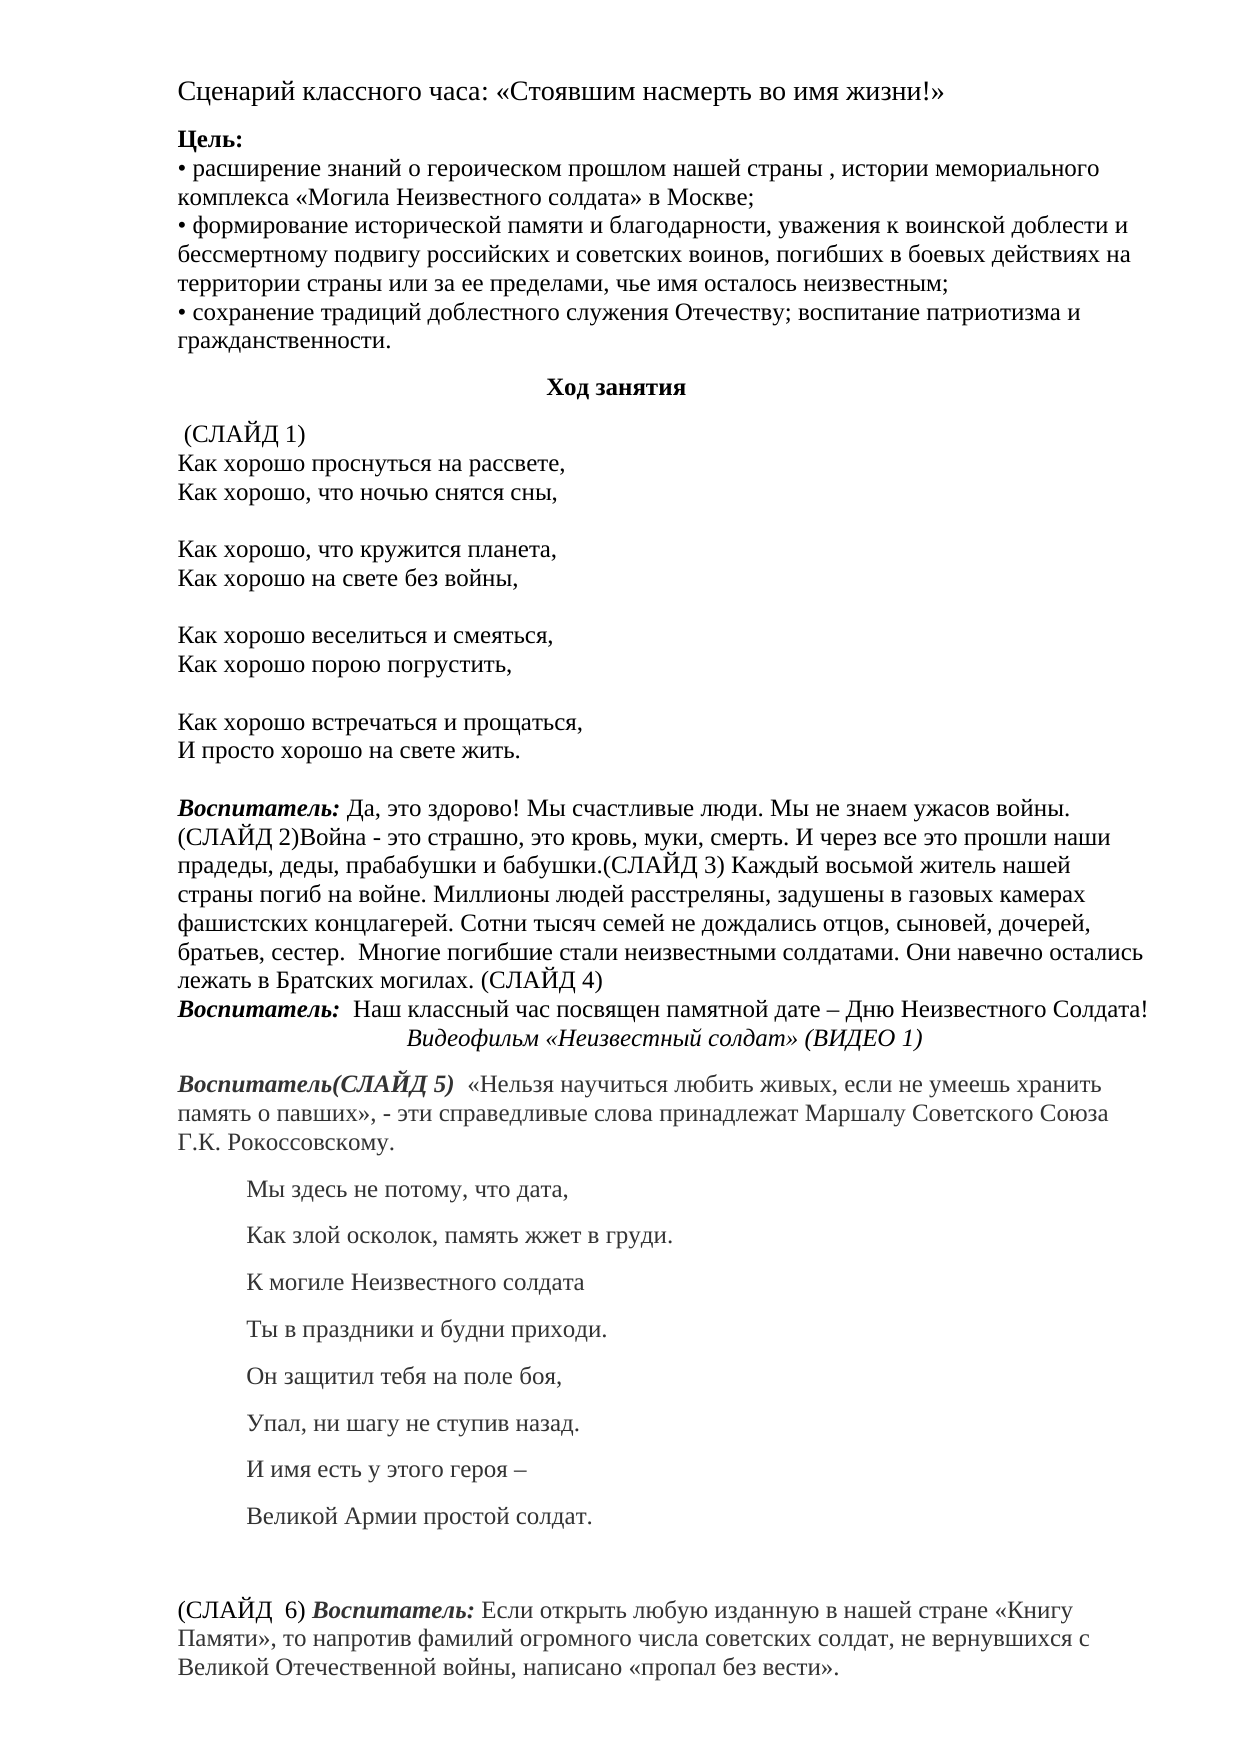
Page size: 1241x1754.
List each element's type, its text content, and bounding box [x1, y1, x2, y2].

text Воспитатель(СЛАЙД 5) «Нельзя научиться любить живых, если не умеешь хранить память о павших», - эти справедливые слова принадлежат Маршалу Советского Союза Г.К. Рокоссовскому. [177, 1069, 1152, 1156]
text (СЛАЙД 2)Война - это страшно, это кровь, муки, смерть. И через все это прошли наши прадеды, деды, прабабушки и бабушки.(СЛАЙД 3) Каждый восьмой житель нашей страны погиб на войне. Миллионы людей расстреляны, задушены в газовых камерах фашистских концлагерей. Сотни тысяч семей не дождались отцов, сыновей, дочерей, братьев, сестер. Многие погибшие стали неизвестными солдатами. Они навечно остались лежать в Братских могилах. (СЛАЙД 4) [177, 822, 1152, 994]
text Как хорошо проснуться на рассвете, [177, 448, 1152, 477]
text Как хорошо, что кружится планета, [177, 534, 1152, 563]
text Как хорошо порою погрустить, [177, 649, 1152, 678]
text Как злой осколок, память жжет в груди. [177, 1221, 1152, 1249]
text Видеофильм «Неизвестный солдат» (ВИДЕО 1) [177, 1023, 1152, 1052]
text Великой Армии простой солдат. [177, 1501, 1152, 1530]
text Цель: • расширение знаний о героическом прошлом нашей страны , истории мемориального комплекса «Могила Неизвестного солдата» в Москве; • формирование исторической памяти и благодарности, уважения к воинской доблести и бессмертному подвигу российских и советских воинов, погибших в боевых действиях на территории страны или за ее пределами, чье имя осталось неизвестным; • сохранение традиций доблестного служения Отечеству; воспитание патриотизма и гражданственности. [177, 124, 1152, 354]
text Ты в праздники и будни приходи. [177, 1314, 1152, 1343]
text Мы здесь не потому, что дата, [177, 1174, 1152, 1203]
text Как хорошо встречаться и прощаться, [177, 707, 1152, 735]
text Ход занятия [177, 372, 1152, 401]
text И просто хорошо на свете жить. [177, 735, 1152, 764]
text Сценарий классного часа: «Стоявшим насмерть во имя жизни!» [177, 74, 1152, 106]
text (СЛАЙД 6) Воспитатель: Если открыть любую изданную в нашей стране «Книгу Памяти», то напротив фамилий огромного числа советских солдат, не вернувшихся с Великой Отечественной войны, написано «пропал без вести». [177, 1595, 1152, 1681]
text Как хорошо, что ночью снятся сны, [177, 477, 1152, 505]
text Воспитатель: Наш классный час посвящен памятной дате – Дню Неизвестного Солдата! [177, 994, 1152, 1023]
text Упал, ни шагу не ступив назад. [177, 1408, 1152, 1436]
text К могиле Неизвестного солдата [177, 1267, 1152, 1296]
text Воспитатель: Да, это здорово! Мы счастливые люди. Мы не знаем ужасов войны. [177, 793, 1152, 822]
text И имя есть у этого героя – [177, 1454, 1152, 1483]
text (СЛАЙД 1) [177, 419, 1152, 448]
text Как хорошо веселиться и смеяться, [177, 620, 1152, 649]
text Он защитил тебя на поле боя, [177, 1361, 1152, 1390]
text Как хорошо на свете без войны, [177, 563, 1152, 592]
